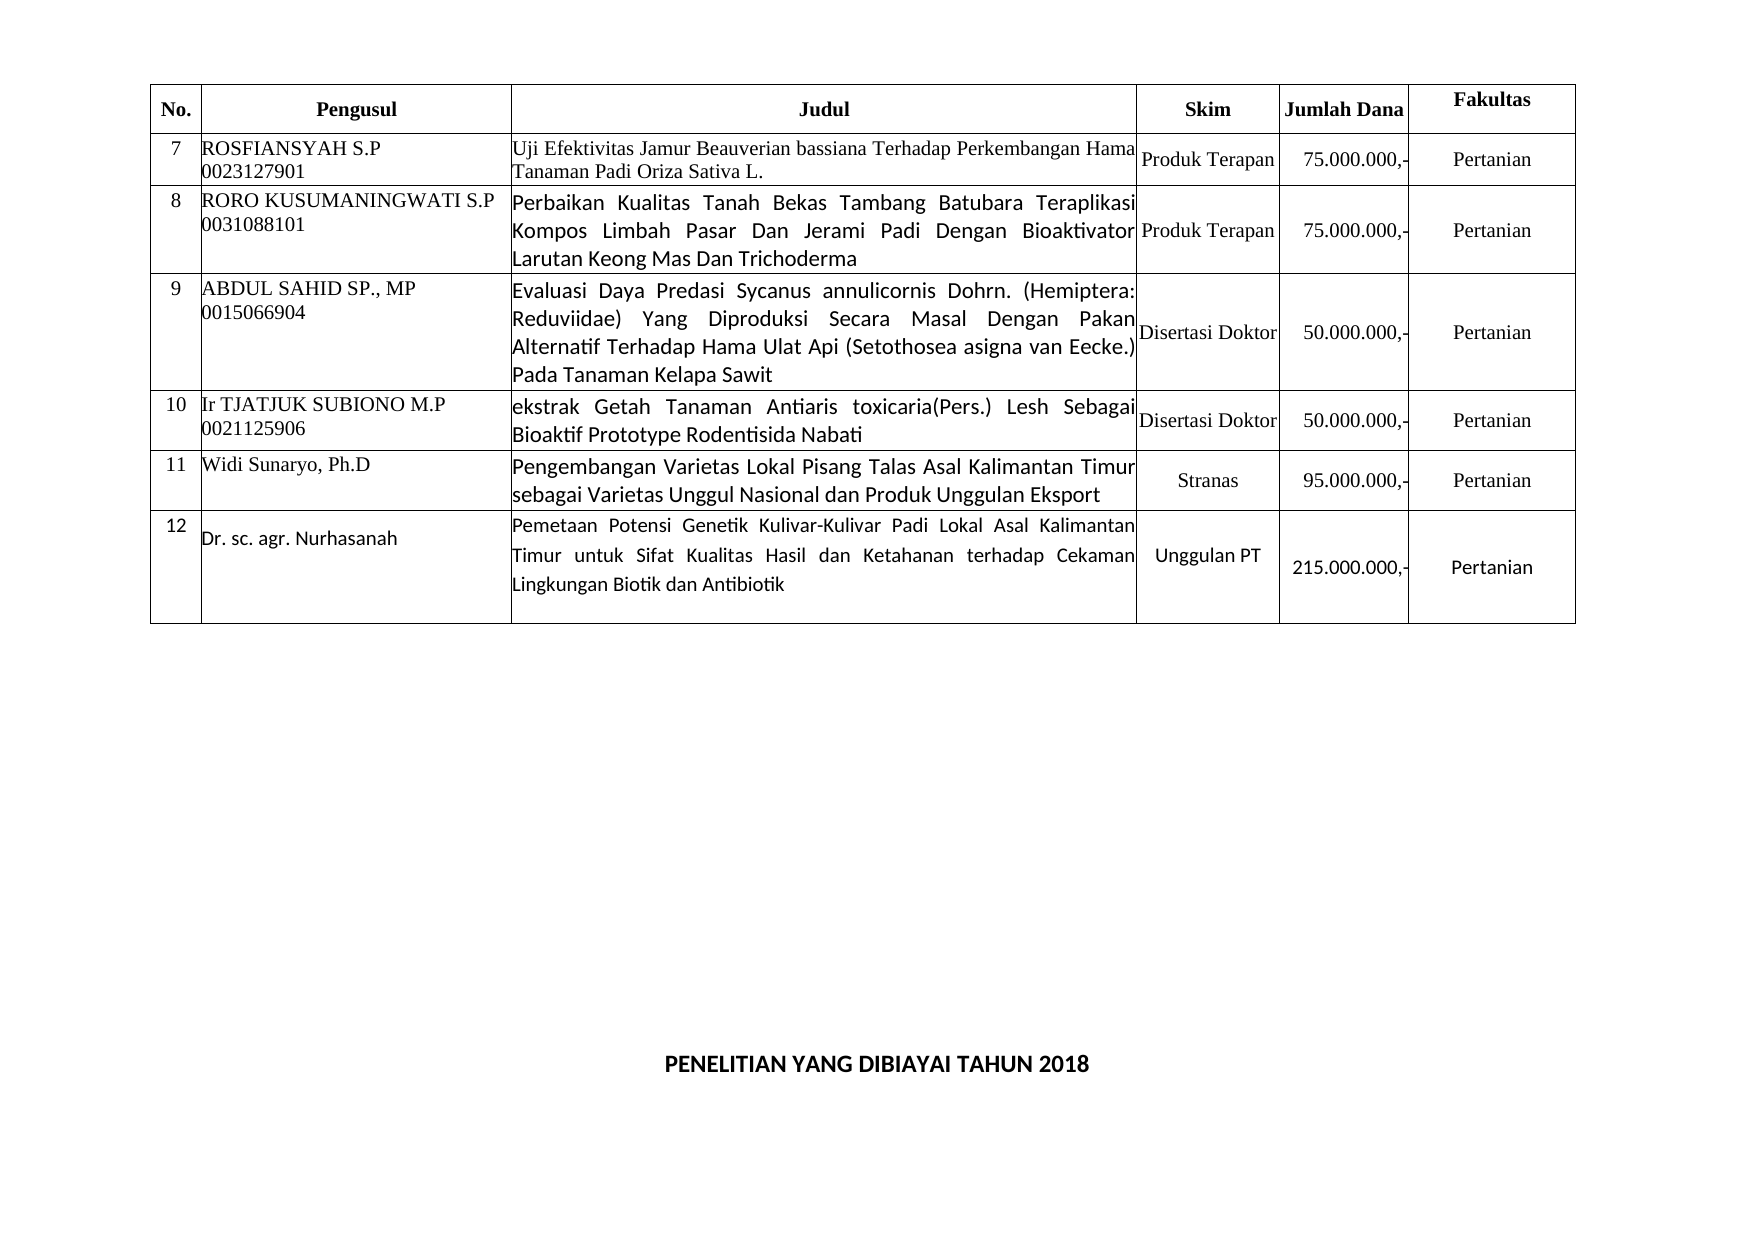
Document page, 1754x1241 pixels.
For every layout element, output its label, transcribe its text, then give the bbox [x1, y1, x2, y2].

table_cell Pertanian [1409, 511, 1575, 623]
table_cell 95.000.000,- [1280, 451, 1408, 510]
table_header Judul [512, 85, 1136, 133]
table_cell ekstrak Getah Tanaman Antiaris toxicaria(Pers.) Lesh Sebagai Bioaktif Prototype Rodentisida Nabati [512, 391, 1136, 450]
table_cell ROSFIANSYAH S.P 0023127901 [202, 134, 511, 185]
table_cell 11 [151, 451, 201, 510]
table_cell 7 [151, 134, 201, 185]
table_cell 50.000.000,- [1280, 274, 1408, 389]
table_cell Dr. sc. agr. Nurhasanah [202, 511, 511, 623]
table_cell Evaluasi Daya Predasi Sycanus annulicornis Dohrn. (Hemiptera: Reduviidae) Yang Diproduksi Secara Masal Dengan Pakan Alternatif Terhadap Hama Ulat Api (Setothosea asigna van Eecke.) Pada Tanaman Kelapa Sawit [512, 274, 1136, 389]
table_header Pengusul [202, 85, 511, 133]
table_cell 215.000.000,- [1280, 511, 1408, 623]
table_cell 50.000.000,- [1280, 391, 1408, 450]
table_cell Stranas [1137, 451, 1279, 510]
table_cell Uji Efektivitas Jamur Beauverian bassiana Terhadap Perkembangan Hama Tanaman Padi Oriza Sativa L. [512, 134, 1136, 185]
table_cell Pertanian [1409, 451, 1575, 510]
table_cell Pertanian [1409, 134, 1575, 185]
table_cell Pemetaan Potensi Genetik Kulivar-Kulivar Padi Lokal Asal Kalimantan Timur untuk Sifat Kualitas Hasil dan Ketahanan terhadap Cekaman Lingkungan Biotik dan Antibiotik [512, 511, 1136, 623]
table_cell 9 [151, 274, 201, 389]
table_cell Pertanian [1409, 274, 1575, 389]
table_header No. [151, 85, 201, 133]
table_cell Disertasi Doktor [1137, 391, 1279, 450]
table_cell RORO KUSUMANINGWATI S.P 0031088101 [202, 186, 511, 273]
table_cell Perbaikan Kualitas Tanah Bekas Tambang Batubara Teraplikasi Kompos Limbah Pasar Dan Jerami Padi Dengan Bioaktivator Larutan Keong Mas Dan Trichoderma [512, 186, 1136, 273]
table_cell 75.000.000,- [1280, 186, 1408, 273]
table_cell Pertanian [1409, 186, 1575, 273]
table_cell Produk Terapan [1137, 134, 1279, 185]
table_cell Pengembangan Varietas Lokal Pisang Talas Asal Kalimantan Timur sebagai Varietas Unggul Nasional dan Produk Unggulan Eksport [512, 451, 1136, 510]
table_cell Ir TJATJUK SUBIONO M.P 0021125906 [202, 391, 511, 450]
table_cell Pertanian [1409, 391, 1575, 450]
table_cell Widi Sunaryo, Ph.D [202, 451, 511, 510]
table_cell 75.000.000,- [1280, 134, 1408, 185]
table_cell Produk Terapan [1137, 186, 1279, 273]
table_cell Disertasi Doktor [1137, 274, 1279, 389]
table_header Jumlah Dana [1280, 85, 1408, 133]
table_cell 8 [151, 186, 201, 273]
table_cell 12 [151, 511, 201, 623]
table_cell Unggulan PT [1137, 511, 1279, 623]
table_header Skim [1137, 85, 1279, 133]
table_cell ABDUL SAHID SP., MP 0015066904 [202, 274, 511, 389]
table_cell 10 [151, 391, 201, 450]
table_header Fakultas [1409, 85, 1575, 133]
text PENELITIAN YANG DIBIAYAI TAHUN 2018 [150, 1048, 1604, 1078]
